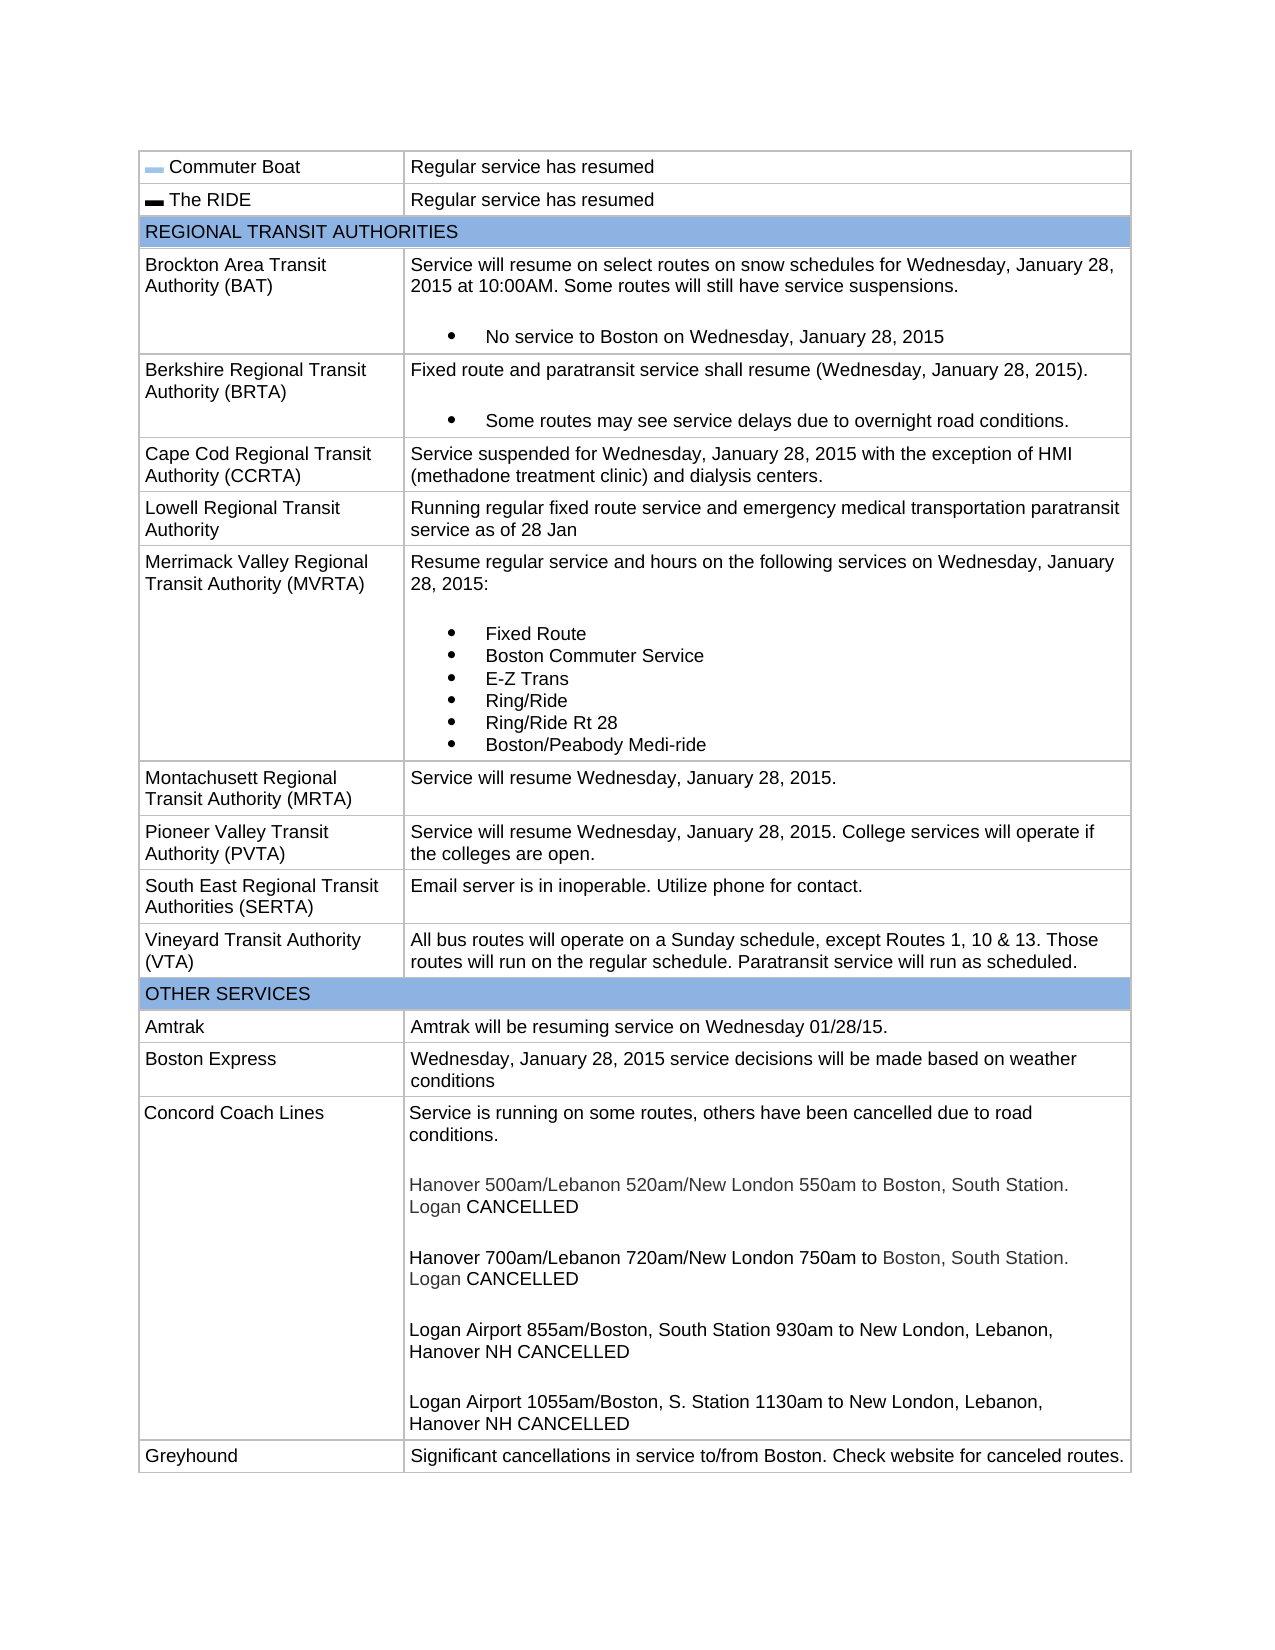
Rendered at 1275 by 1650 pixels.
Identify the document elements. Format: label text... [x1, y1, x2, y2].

table_cell Service will resume Wednesday, January 28, 2015. [405, 762, 1130, 814]
table_cell Regular service has resumed [405, 184, 1130, 215]
table_cell Service suspended for Wednesday, January 28, 2015 with the exception of HMI (methadone treatment clinic) and dialysis centers. [405, 438, 1130, 491]
table_cell ▬ Commuter Boat [140, 152, 403, 182]
table_cell Vineyard Transit Authority (VTA) [140, 924, 403, 977]
table_cell Fixed route and paratransit service shall resume (Wednesday, January 28, 2015). Some routes may see service delays due to overnight road conditions. [405, 355, 1130, 437]
table_cell Regular service has resumed [405, 152, 1130, 182]
table_cell Wednesday, January 28, 2015 service decisions will be made based on weather conditions [405, 1043, 1130, 1096]
table_cell Service will resume Wednesday, January 28, 2015. College services will operate if the colleges are open. [405, 816, 1130, 868]
table_cell Brockton Area Transit Authority (BAT) [140, 249, 403, 353]
table_cell Resume regular service and hours on the following services on Wednesday, January 28, 2015: Fixed Route Boston Commuter Service E-Z Trans Ring/Ride Ring/Ride Rt 28 Boston/Peabody Medi-ride [405, 546, 1130, 760]
table_cell Boston Express [140, 1043, 403, 1096]
table_cell Cape Cod Regional Transit Authority (CCRTA) [140, 438, 403, 491]
table_cell Lowell Regional Transit Authority [140, 492, 403, 545]
table_cell Berkshire Regional Transit Authority (BRTA) [140, 355, 403, 437]
table_cell All bus routes will operate on a Sunday schedule, except Routes 1, 10 & 13. Those routes will run on the regular schedule. Paratransit service will run as scheduled. [405, 924, 1130, 977]
table_cell Email server is in inoperable. Utilize phone for contact. [405, 870, 1130, 923]
table_cell OTHER SERVICES [140, 978, 1130, 1009]
table_cell Significant cancellations in service to/from Boston. Check website for canceled routes. [405, 1441, 1130, 1471]
table_cell South East Regional Transit Authorities (SERTA) [140, 870, 403, 923]
table_cell Service is running on some routes, others have been cancelled due to road conditions. Hanover 500am/Lebanon 520am/New London 550am to Boston, South Station. Logan CANCELLED Hanover 700am/Lebanon 720am/New London 750am to Boston, South Station. Logan CANCELLED Logan Airport 855am/Boston, South Station 930am to New London, Lebanon, Hanover NH CANCELLED Logan Airport 1055am/Boston, S. Station 1130am to New London, Lebanon, Hanover NH CANCELLED [405, 1097, 1130, 1439]
table_cell Merrimack Valley Regional Transit Authority (MVRTA) [140, 546, 403, 760]
table_cell Greyhound [140, 1441, 403, 1471]
table_cell Service will resume on select routes on snow schedules for Wednesday, January 28, 2015 at 10:00AM. Some routes will still have service suspensions. No service to Boston on Wednesday, January 28, 2015 [405, 249, 1130, 353]
table_cell ▬ The RIDE [140, 184, 403, 215]
table_cell Amtrak will be resuming service on Wednesday 01/28/15. [405, 1011, 1130, 1042]
table_cell Amtrak [140, 1011, 403, 1042]
table_cell REGIONAL TRANSIT AUTHORITIES [140, 217, 1130, 247]
table_cell Concord Coach Lines [140, 1097, 403, 1439]
table_cell Running regular fixed route service and emergency medical transportation paratransit service as of 28 Jan [405, 492, 1130, 545]
table_cell Montachusett Regional Transit Authority (MRTA) [140, 762, 403, 814]
table_cell Pioneer Valley Transit Authority (PVTA) [140, 816, 403, 868]
